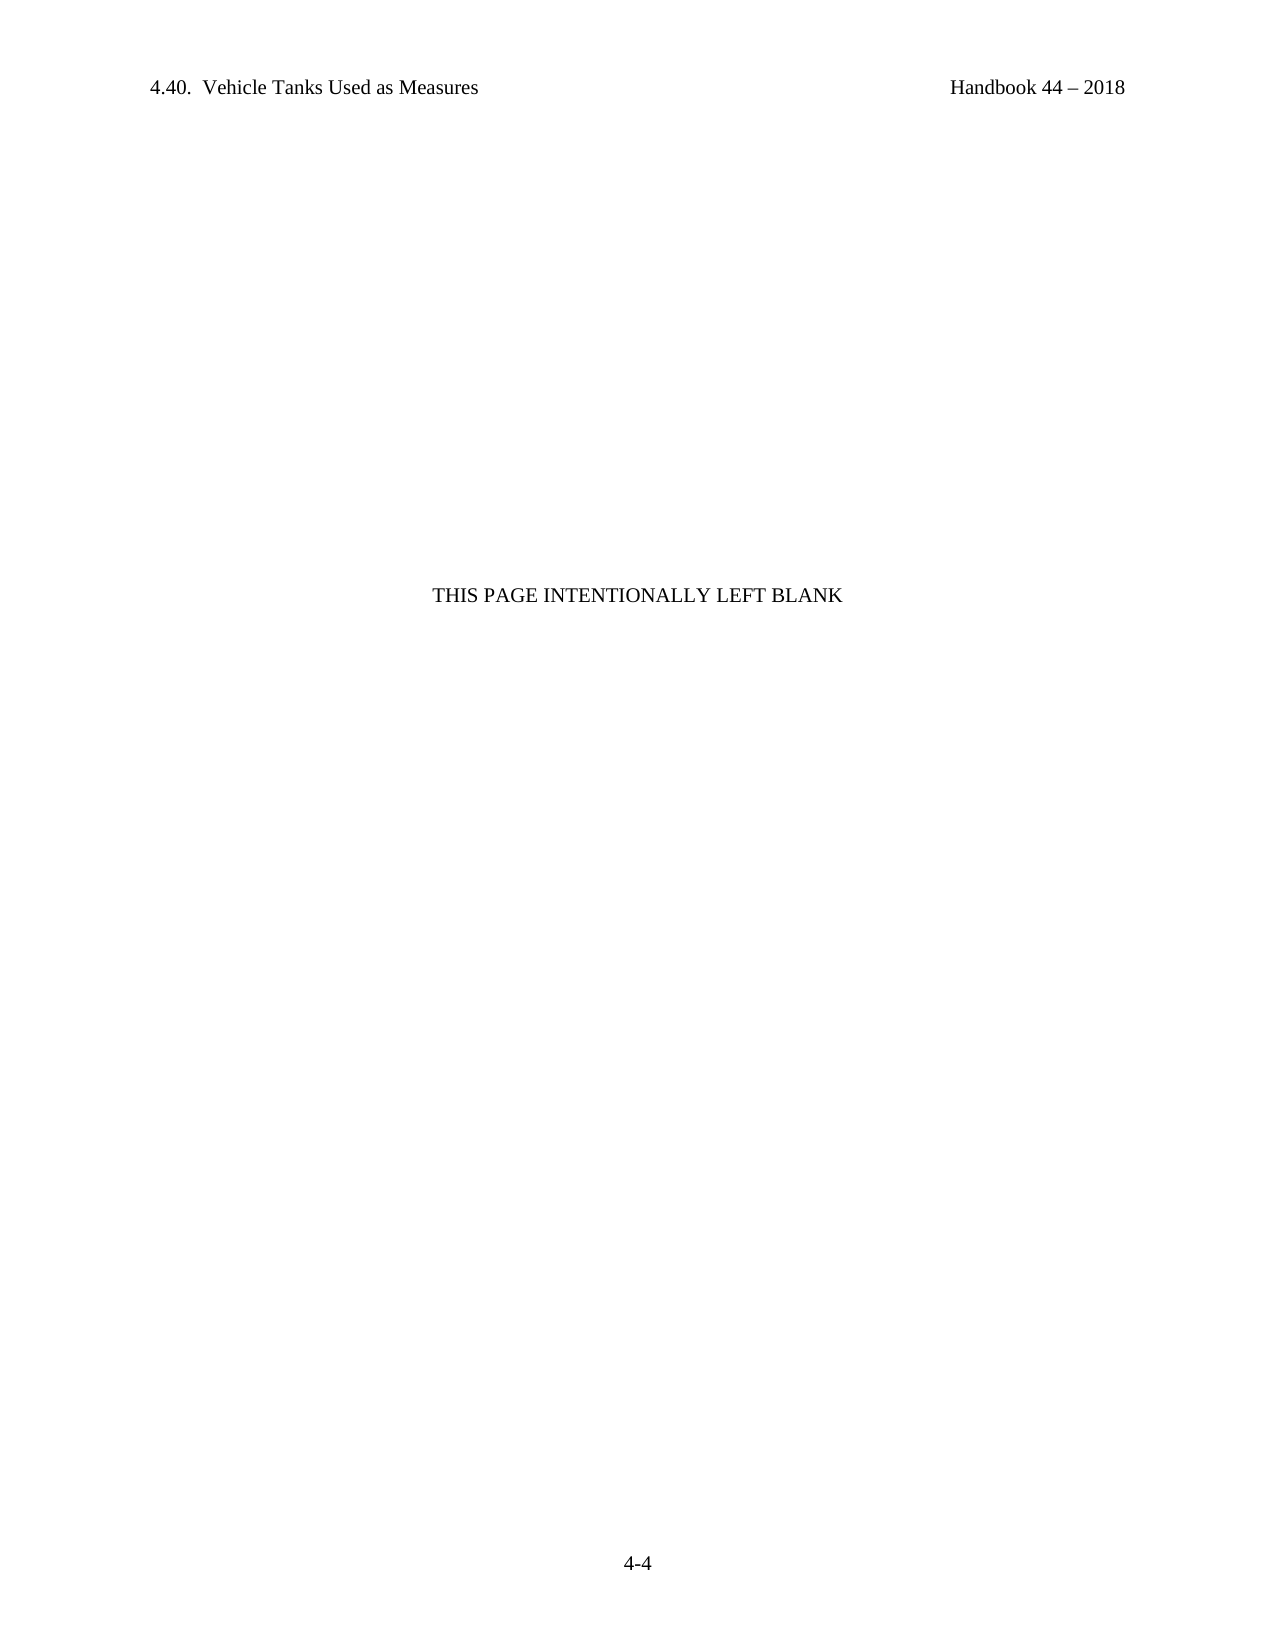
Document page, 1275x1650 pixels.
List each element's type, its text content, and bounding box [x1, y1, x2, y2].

text THIS PAGE INTENTIONALLY LEFT BLANK [150, 583, 1125, 607]
